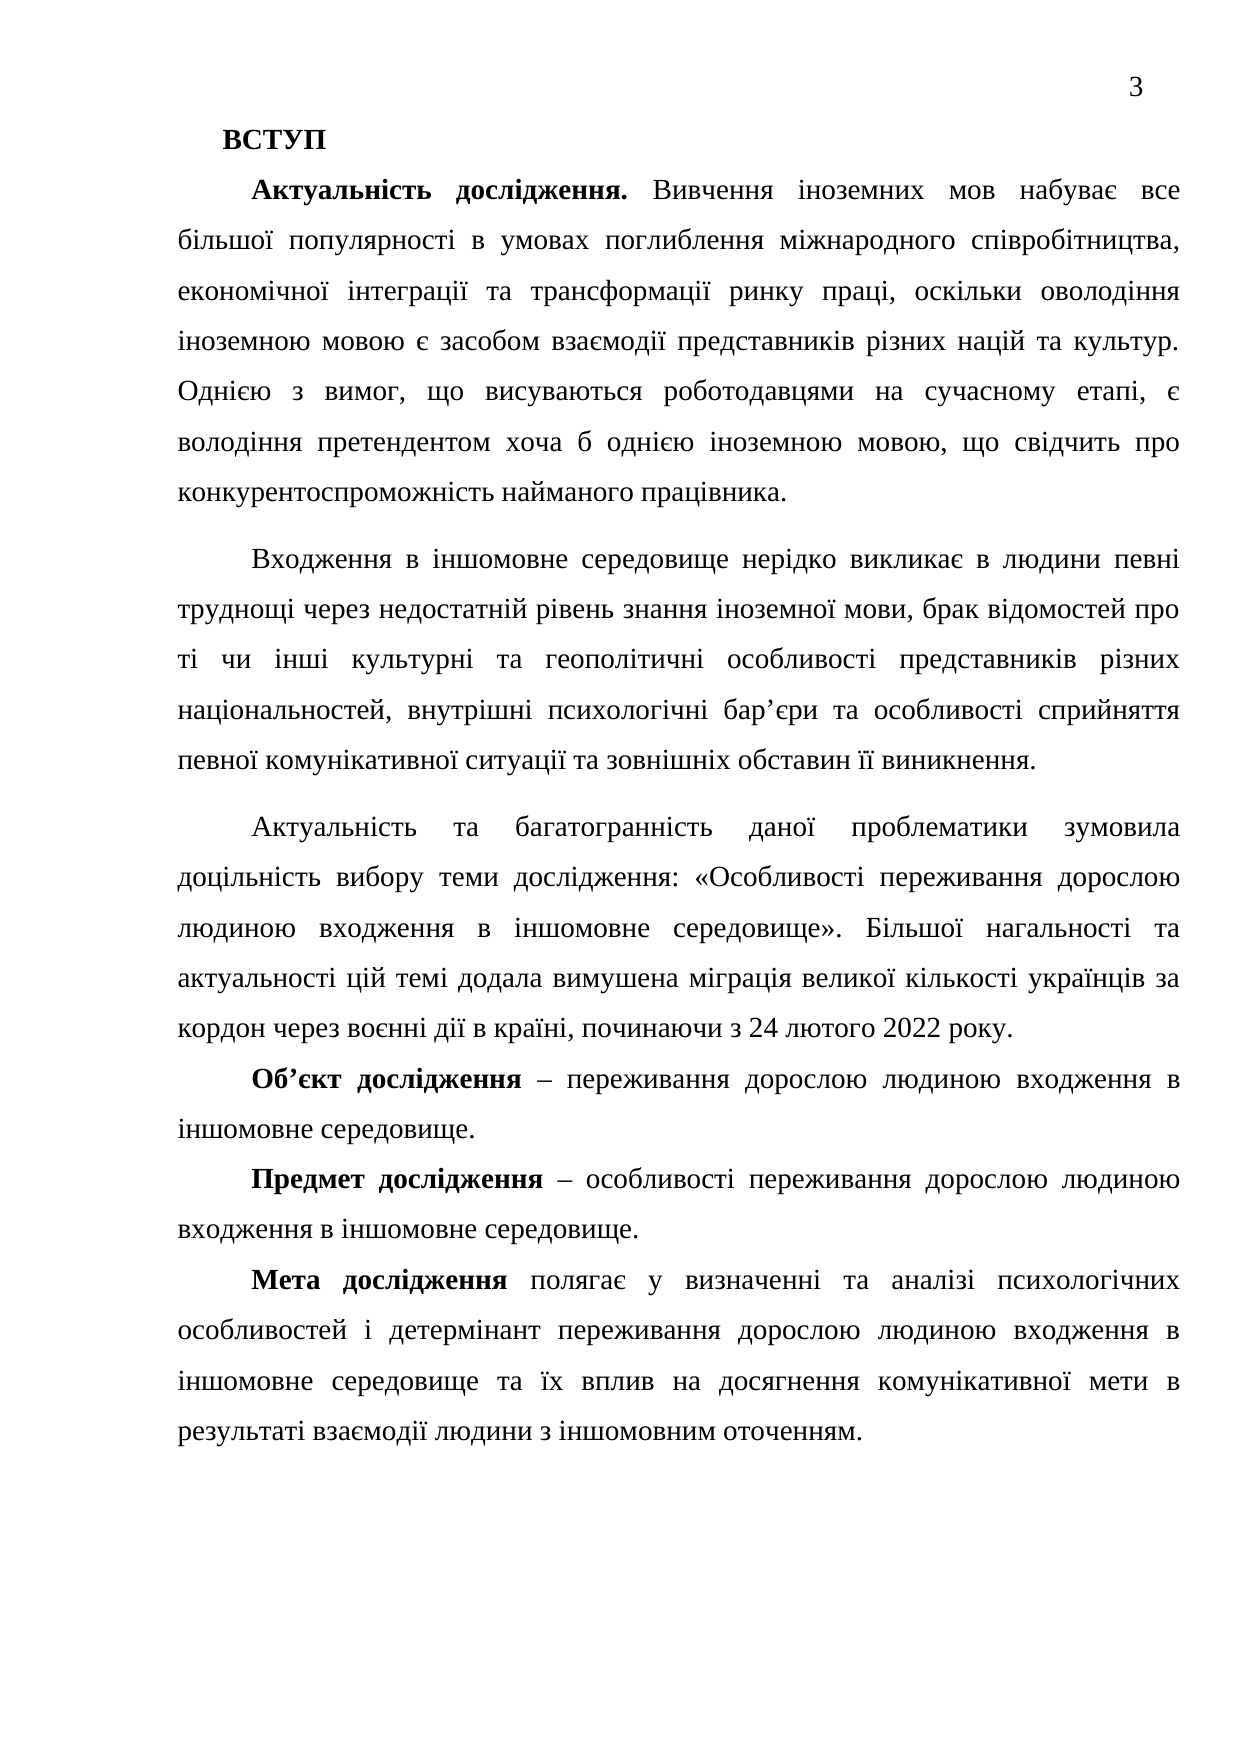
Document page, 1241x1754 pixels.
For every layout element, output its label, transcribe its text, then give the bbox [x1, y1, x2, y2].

text Актуальність дослідження. Вивчення іноземних мов набуває все більшої популярності в умовах поглиблення міжнародного співробітництва, економічної інтеграції та трансформації ринку праці, оскільки оволодіння іноземною мовою є засобом взаємодії представників різних націй та культур. Однією з вимог, що висуваються роботодавцями на сучасному етапі, є володіння претендентом хоча б однією іноземною мовою, що свідчить про конкурентоспроможність найманого працівника. [177, 172, 1181, 507]
text Входження в іншомовне середовище нерідко викликає в людини певні труднощі через недостатній рівень знання іноземної мови, брак відомостей про ті чи інші культурні та геополітичні особливості представників різних національностей, внутрішні психологічні бар’єри та особливості сприйняття певної комунікативної ситуації та зовнішніх обставин її виникнення. [177, 541, 1181, 776]
text Мета дослідження полягає у визначенні та аналізі психологічних особливостей і детермінант переживання дорослою людиною входження в іншомовне середовище та їх вплив на досягнення комунікативної мети в результаті взаємодії людини з іншомовним оточенням. [177, 1262, 1181, 1446]
text Предмет дослідження – особливості переживання дорослою людиною входження в іншомовне середовище. [177, 1161, 1181, 1245]
text Актуальність та багатогранність даної проблематики зумовила доцільність вибору теми дослідження: «Особливості переживання дорослою людиною входження в іншомовне середовище». Більшої нагальності та актуальності цій темі додала вимушена міграція великої кількості українців за кордон через воєнні дії в країні, починаючи з 24 лютого 2022 року. [177, 809, 1181, 1044]
subtitle ВСТУП [222, 122, 1159, 155]
text Об’єкт дослідження – переживання дорослою людиною входження в іншомовне середовище. [177, 1061, 1181, 1144]
